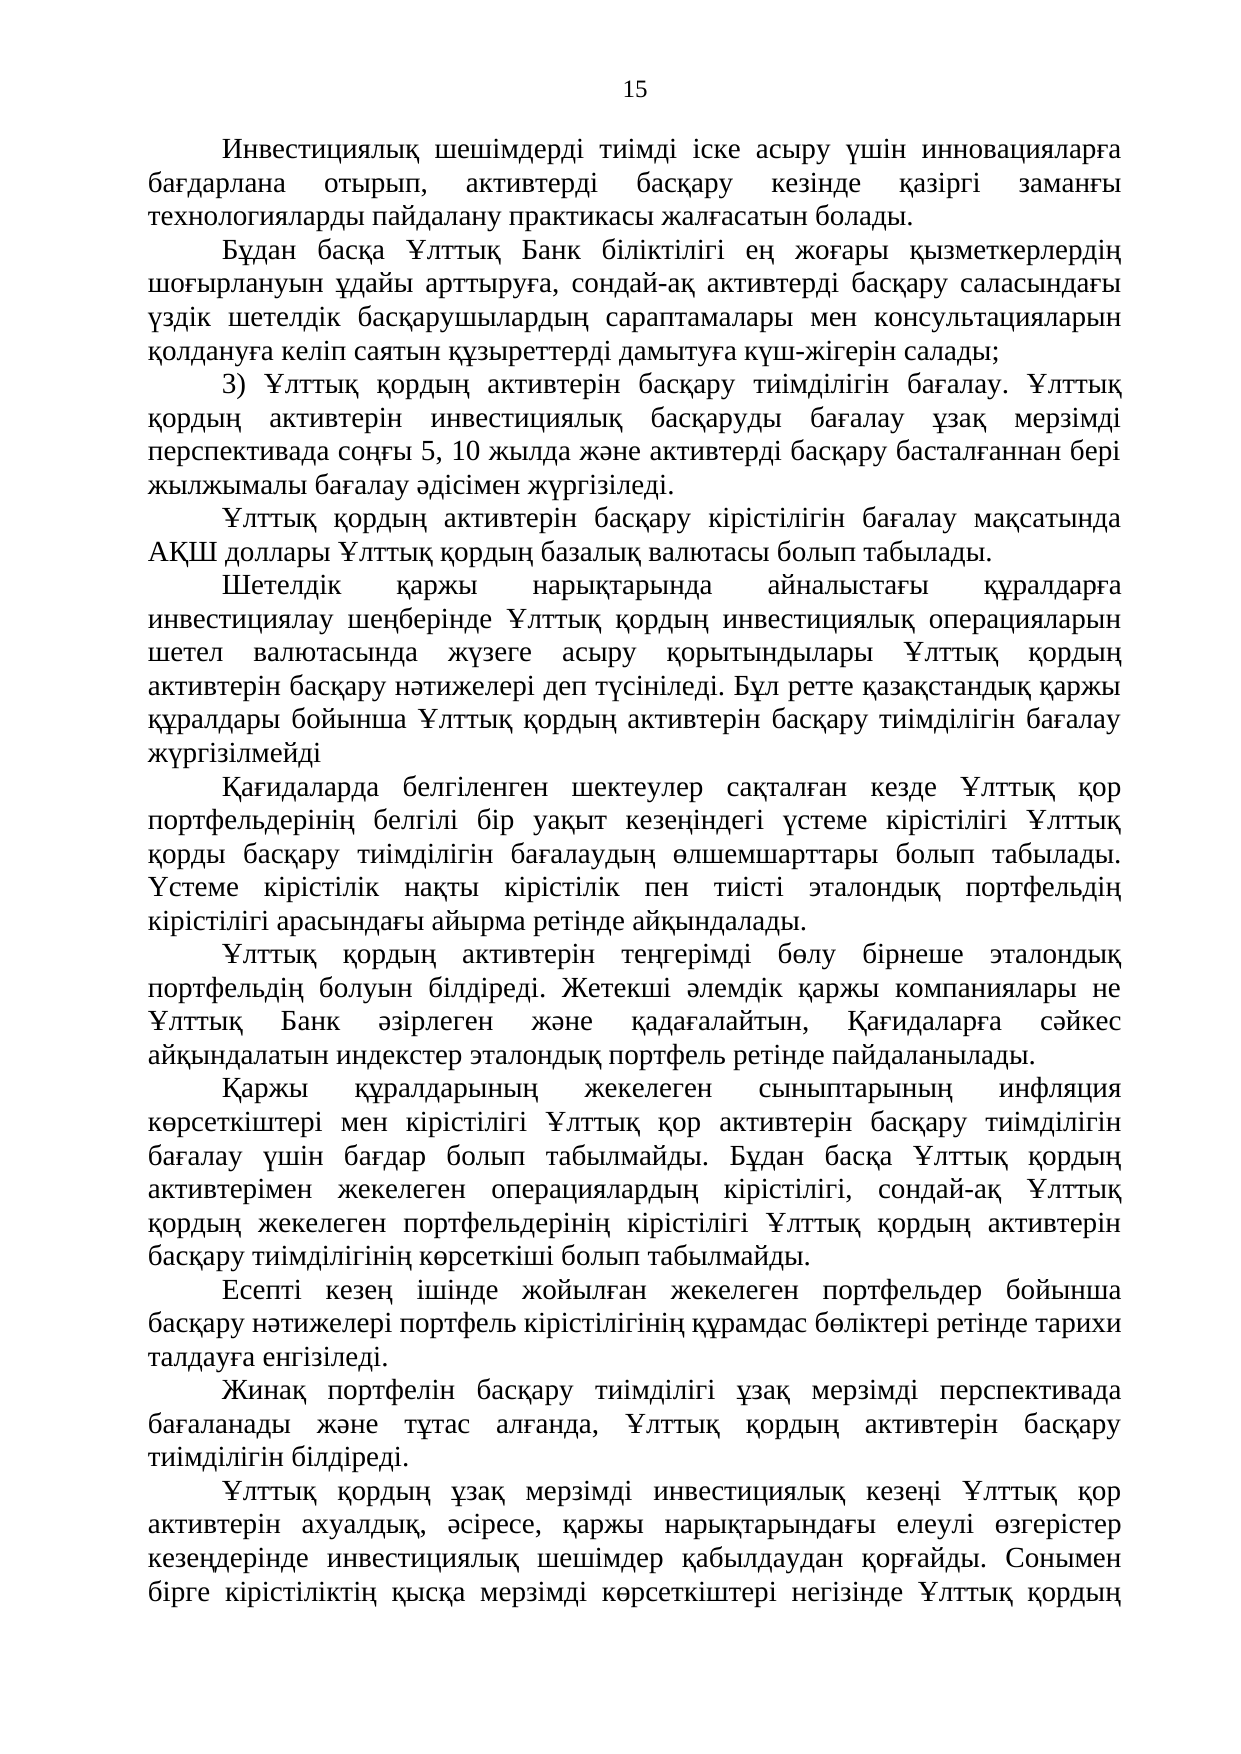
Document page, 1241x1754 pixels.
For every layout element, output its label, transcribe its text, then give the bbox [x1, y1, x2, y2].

text Қаржы құралдарының жекелеген сыныптарының инфляция көрсеткіштері мен кірістілігі Ұлттық қор активтерін басқару тиімділігін бағалау үшін бағдар болып табылмайды. Бұдан басқа Ұлттық қордың активтерімен жекелеген операциялардың кірістілігі, сондай-ақ Ұлттық қордың жекелеген портфельдерінің кірістілігі Ұлттық қордың активтерін басқару тиімділігінің көрсеткіші болып табылмайды. [148, 1071, 1122, 1272]
text Ұлттық қордың активтерін теңгерімді бөлу бірнеше эталондық портфельдің болуын білдіреді. Жетекші әлемдік қаржы компаниялары не Ұлттық Банк әзірлеген және қадағалайтын, Қағидаларға сәйкес айқындалатын индекстер эталондық портфель ретінде пайдаланылады. [148, 936, 1122, 1071]
text Бұдан басқа Ұлттық Банк біліктілігі ең жоғары қызметкерлердің шоғырлануын ұдайы арттыруға, сондай-ақ активтерді басқару саласындағы үздік шетелдік басқарушылардың сараптамалары мен консультацияларын қолдануға келіп саятын құзыреттерді дамытуға күш-жігерін салады; [148, 232, 1122, 366]
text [148, 1473, 1122, 1607]
text Инвестициялық шешімдерді тиімді іске асыру үшін инновацияларға бағдарлана отырып, активтерді басқару кезінде қазіргі заманғы технологияларды пайдалану практикасы жалғасатын болады. [148, 131, 1122, 232]
text Шетелдік қаржы нарықтарында айналыстағы құралдарға инвестициялау шеңберінде Ұлттық қордың инвестициялық операцияларын шетел валютасында жүзеге асыру қорытындылары Ұлттық қордың активтерін басқару нәтижелері деп түсініледі. Бұл ретте қазақстандық қаржы құралдары бойынша Ұлттық қордың активтерін басқару тиімділігін бағалау жүргізілмейді [148, 567, 1122, 769]
text Ұлттық қордың активтерін басқару кірістілігін бағалау мақсатында АҚШ доллары Ұлттық қордың базалық валютасы болып табылады. [148, 500, 1122, 567]
text Қағидаларда белгіленген шектеулер сақталған кезде Ұлттық қор портфельдерінің белгілі бір уақыт кезеңіндегі үстеме кірістілігі Ұлттық қорды басқару тиімділігін бағалаудың өлшемшарттары болып табылады. Үстеме кірістілік нақты кірістілік пен тиісті эталондық портфельдің кірістілігі арасындағы айырма ретінде айқындалады. [148, 769, 1122, 936]
text Жинақ портфелін басқару тиімділігі ұзақ мерзімді перспективада бағаланады және тұтас алғанда, Ұлттық қордың активтерін басқару тиімділігін білдіреді. [148, 1372, 1122, 1473]
text Есепті кезең ішінде жойылған жекелеген портфельдер бойынша басқару нәтижелері портфель кірістілігінің құрамдас бөліктері ретінде тарихи талдауға енгізіледі. [148, 1272, 1122, 1372]
text 3) Ұлттық қордың активтерін басқару тиімділігін бағалау. Ұлттық қордың активтерін инвестициялық басқаруды бағалау ұзақ мерзімді перспективада соңғы 5, 10 жылда және активтерді басқару басталғаннан бері жылжымалы бағалау әдісімен жүргізіледі. [148, 366, 1122, 500]
